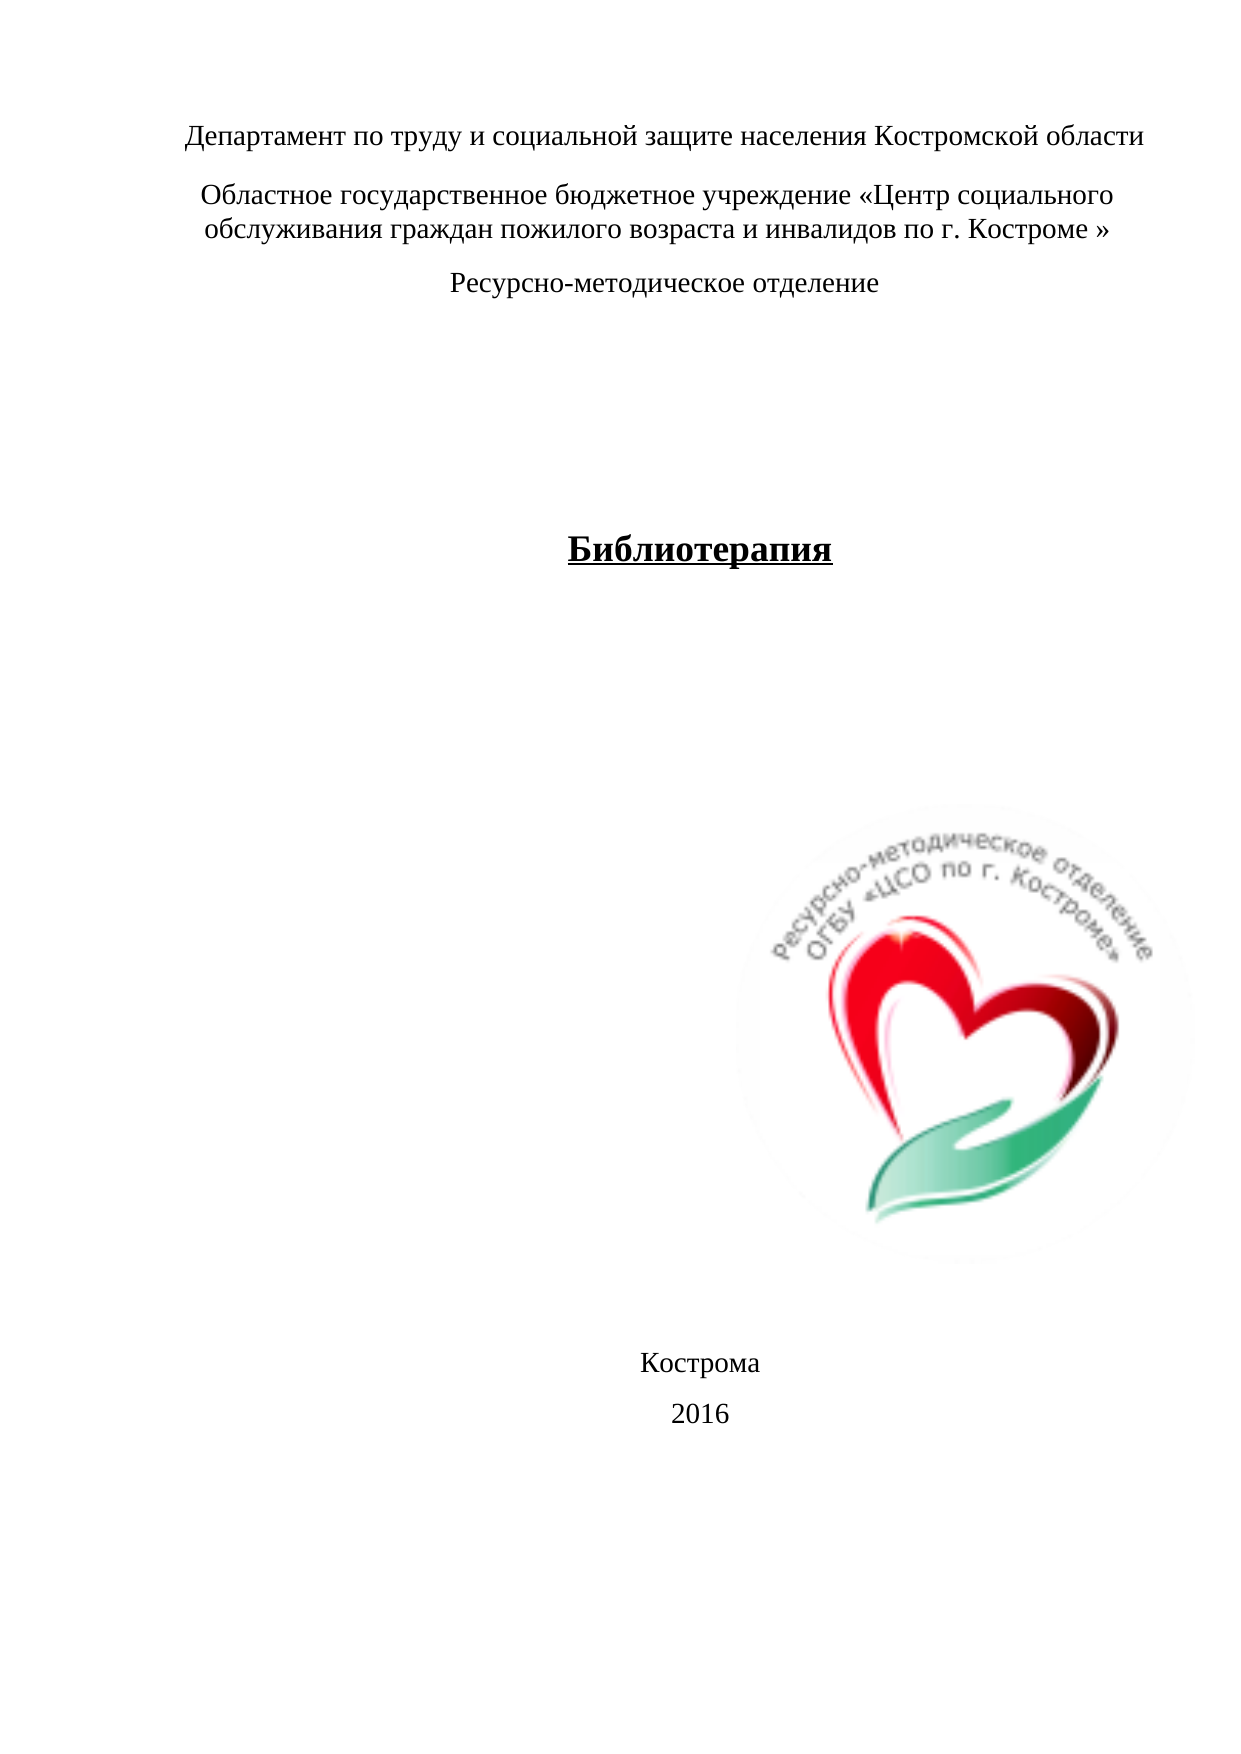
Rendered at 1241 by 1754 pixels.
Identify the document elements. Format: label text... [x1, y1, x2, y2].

text Кострома [177, 1345, 1152, 1379]
text Библиотерапия [177, 526, 1152, 569]
text Департамент по труду и социальной защите населения Костромской области [177, 118, 1152, 152]
text Ресурсно-методическое отделение [177, 265, 1152, 299]
picture [736, 804, 1196, 1264]
text Областное государственное бюджетное учреждение «Центр социального обслуживания граждан пожилого возраста и инвалидов по г. Костроме » [192, 177, 1122, 244]
text 2016 [177, 1396, 1152, 1429]
